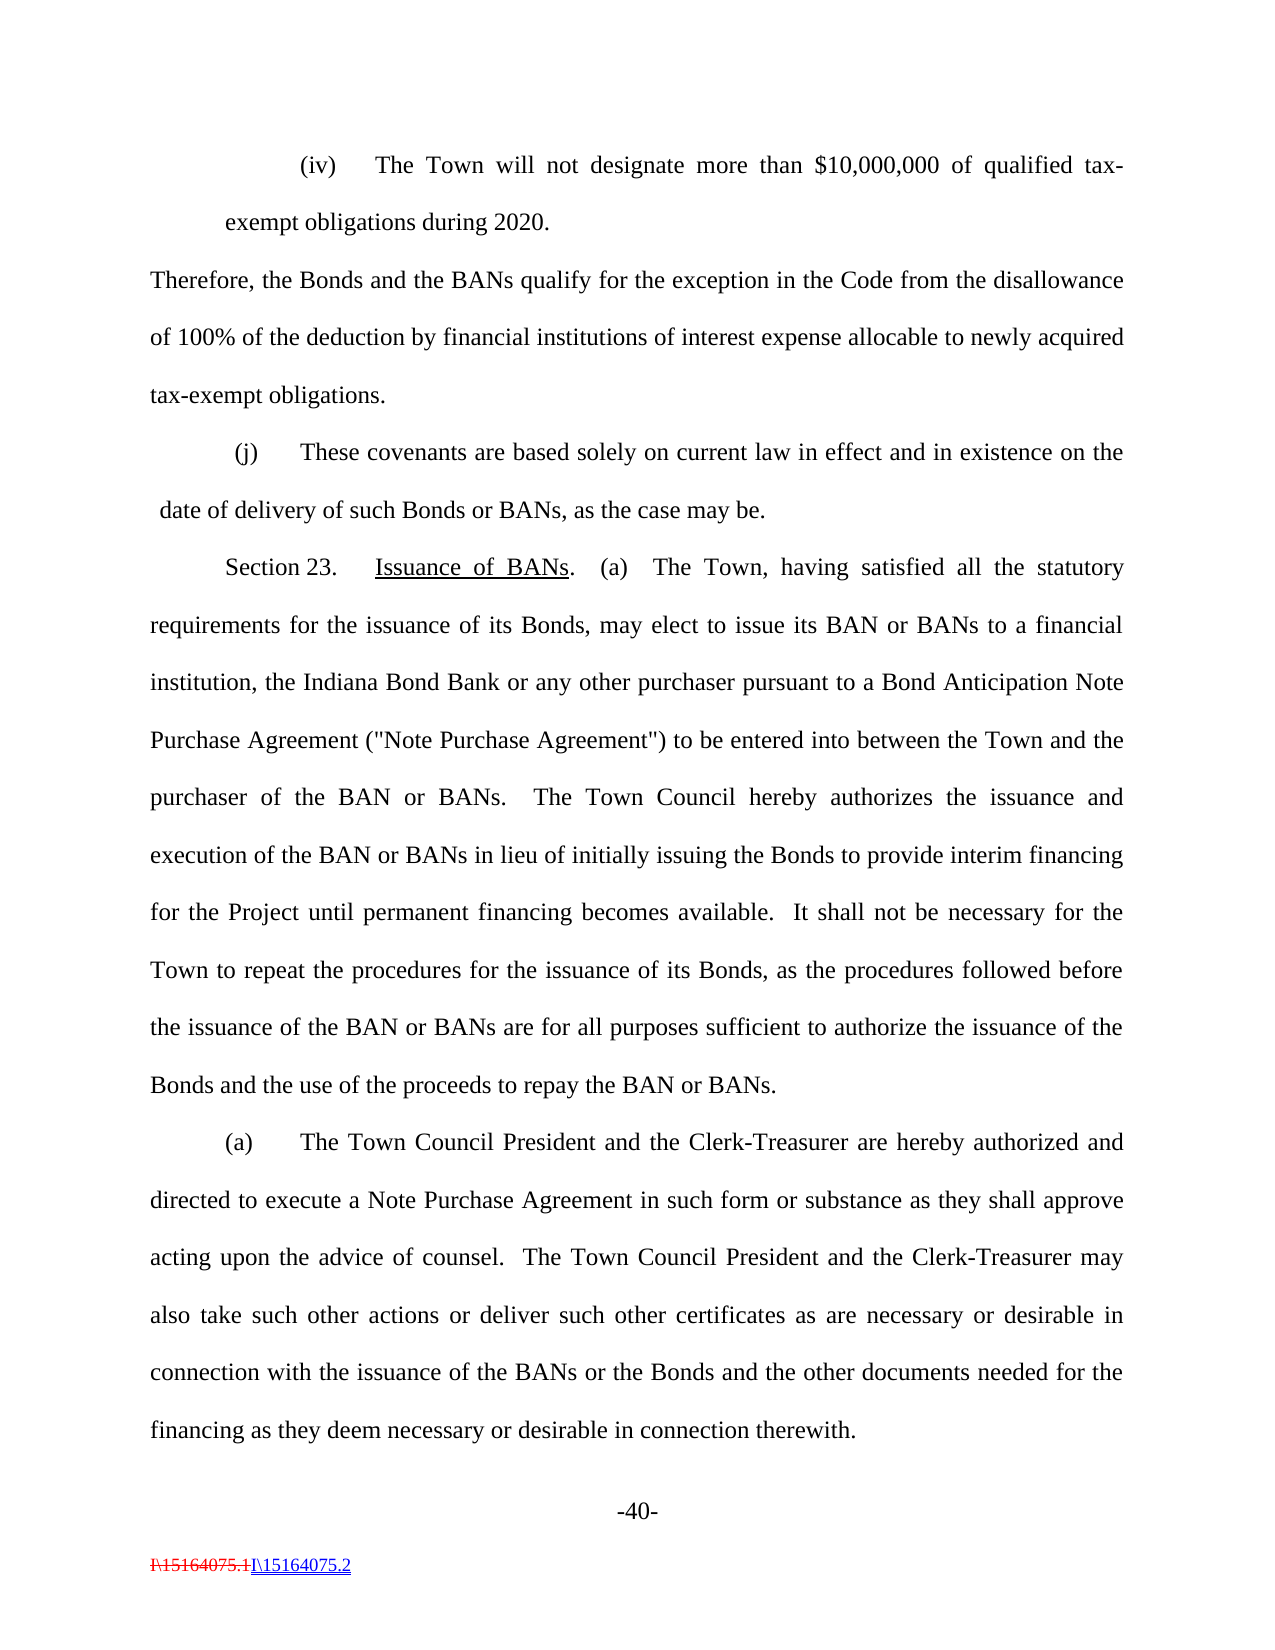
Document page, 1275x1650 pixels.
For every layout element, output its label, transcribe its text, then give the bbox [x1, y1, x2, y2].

subtitle Issuance of BANs. (a) The Town, having satisfied all the statutory requirements for the issuance of its Bonds, may elect to issue its BAN or BANs to a financial institution, the Indiana Bond Bank or any other purchaser pursuant to a Bond Anticipation Note Purchase Agreement ("Note Purchase Agreement") to be entered into between the Town and the purchaser of the BAN or BANs. The Town Council hereby authorizes the issuance and execution of the BAN or BANs in lieu of initially issuing the Bonds to provide interim financing for the Project until permanent financing becomes available. It shall not be necessary for the Town to repeat the procedures for the issuance of its Bonds, as the procedures followed before the issuance of the BAN or BANs are for all purposes sufficient to authorize the issuance of the Bonds and the use of the proceeds to repay the BAN or BANs. [150, 552, 1125, 1099]
text Therefore, the Bonds and the BANs qualify for the exception in the Code from the disallowance of 100% of the deduction by financial institutions of interest expense allocable to newly acquired tax-exempt obligations. [150, 265, 1125, 409]
subtitle The Town Council President and the Clerk-Treasurer are hereby authorized and directed to execute a Note Purchase Agreement in such form or substance as they shall approve acting upon the advice of counsel. The Town Council President and the Clerk-Treasurer may also take such other actions or deliver such other certificates as are necessary or desirable in connection with the issuance of the BANs or the Bonds and the other documents needed for the financing as they deem necessary or desirable in connection therewith. [150, 1127, 1125, 1444]
subtitle The Town will not designate more than $10,000,000 of qualified tax-exempt obligations during 2020. [225, 150, 1125, 236]
subtitle These covenants are based solely on current law in effect and in existence on the date of delivery of such Bonds or BANs, as the case may be. [159, 437, 1125, 524]
